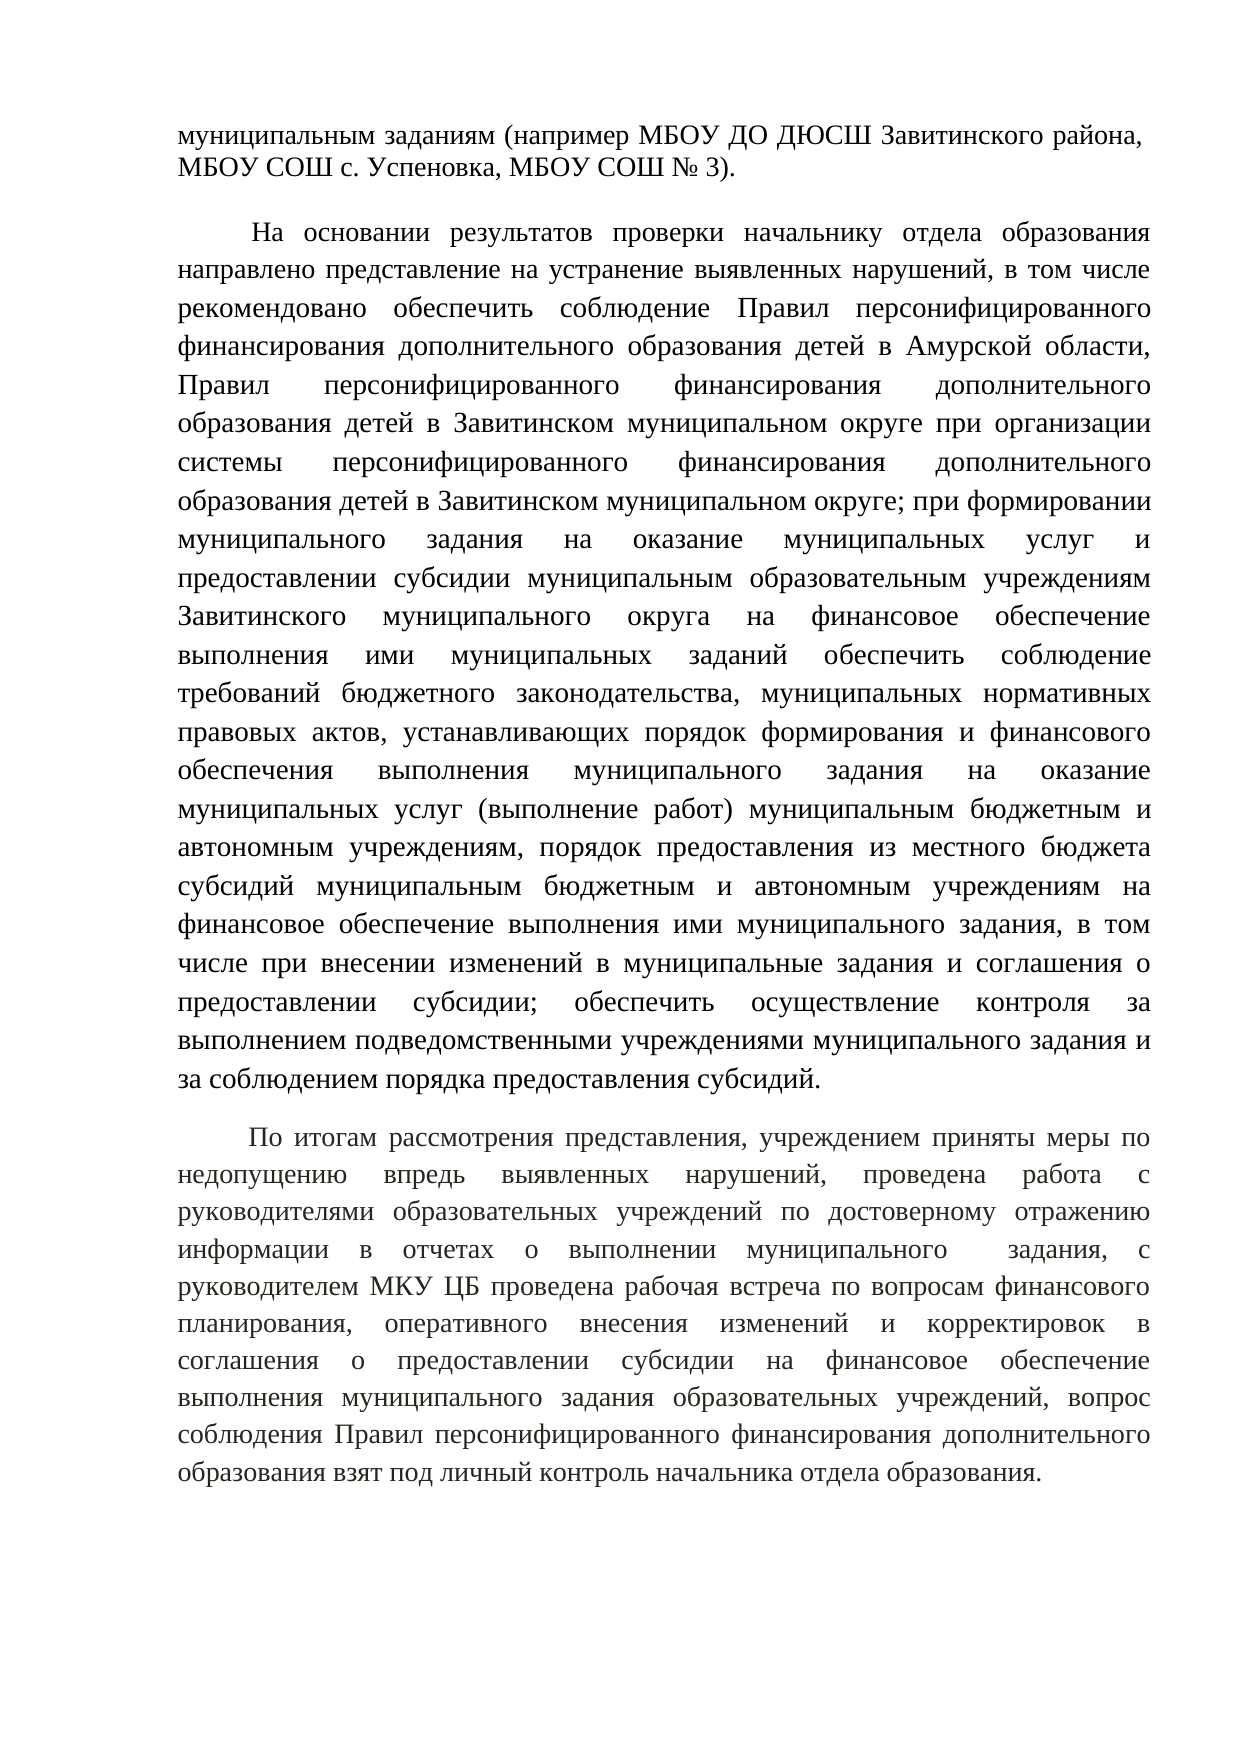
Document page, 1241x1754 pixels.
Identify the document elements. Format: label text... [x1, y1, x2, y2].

text По итогам рассмотрения представления, учреждением приняты меры по недопущению впредь выявленных нарушений, проведена работа с руководителями образовательных учреждений по достоверному отражению информации в отчетах о выполнении муниципального задания, с руководителем МКУ ЦБ проведена рабочая встреча по вопросам финансового планирования, оперативного внесения изменений и корректировок в соглашения о предоставлении субсидии на финансовое обеспечение выполнения муниципального задания образовательных учреждений, вопрос соблюдения Правил персонифицированного финансирования дополнительного образования взят под личный контроль начальника отдела образования. [177, 1120, 1152, 1487]
list На основании результатов проверки начальнику отдела образования направлено представление на устранение выявленных нарушений, в том числе рекомендовано обеспечить соблюдение Правил персонифицированного финансирования дополнительного образования детей в Амурской области, Правил персонифицированного финансирования дополнительного образования детей в Завитинском муниципальном округе при организации системы персонифицированного финансирования дополнительного образования детей в Завитинском муниципальном округе; при формировании муниципального задания на оказание муниципальных услуг и предоставлении субсидии муниципальным образовательным учреждениям Завитинского муниципального округа на финансовое обеспечение выполнения ими муниципальных заданий обеспечить соблюдение требований бюджетного законодательства, муниципальных нормативных правовых актов, устанавливающих порядок формирования и финансового обеспечения выполнения муниципального задания на оказание муниципальных услуг (выполнение работ) муниципальным бюджетным и автономным учреждениям, порядок предоставления из местного бюджета субсидий муниципальным бюджетным и автономным учреждениям на финансовое обеспечение выполнения ими муниципального задания, в том числе при внесении изменений в муниципальные задания и соглашения о предоставлении субсидии; обеспечить осуществление контроля за выполнением подведомственными учреждениями муниципального задания и за соблюдением порядка предоставления субсидий. [177, 215, 1152, 1094]
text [177, 118, 1144, 183]
